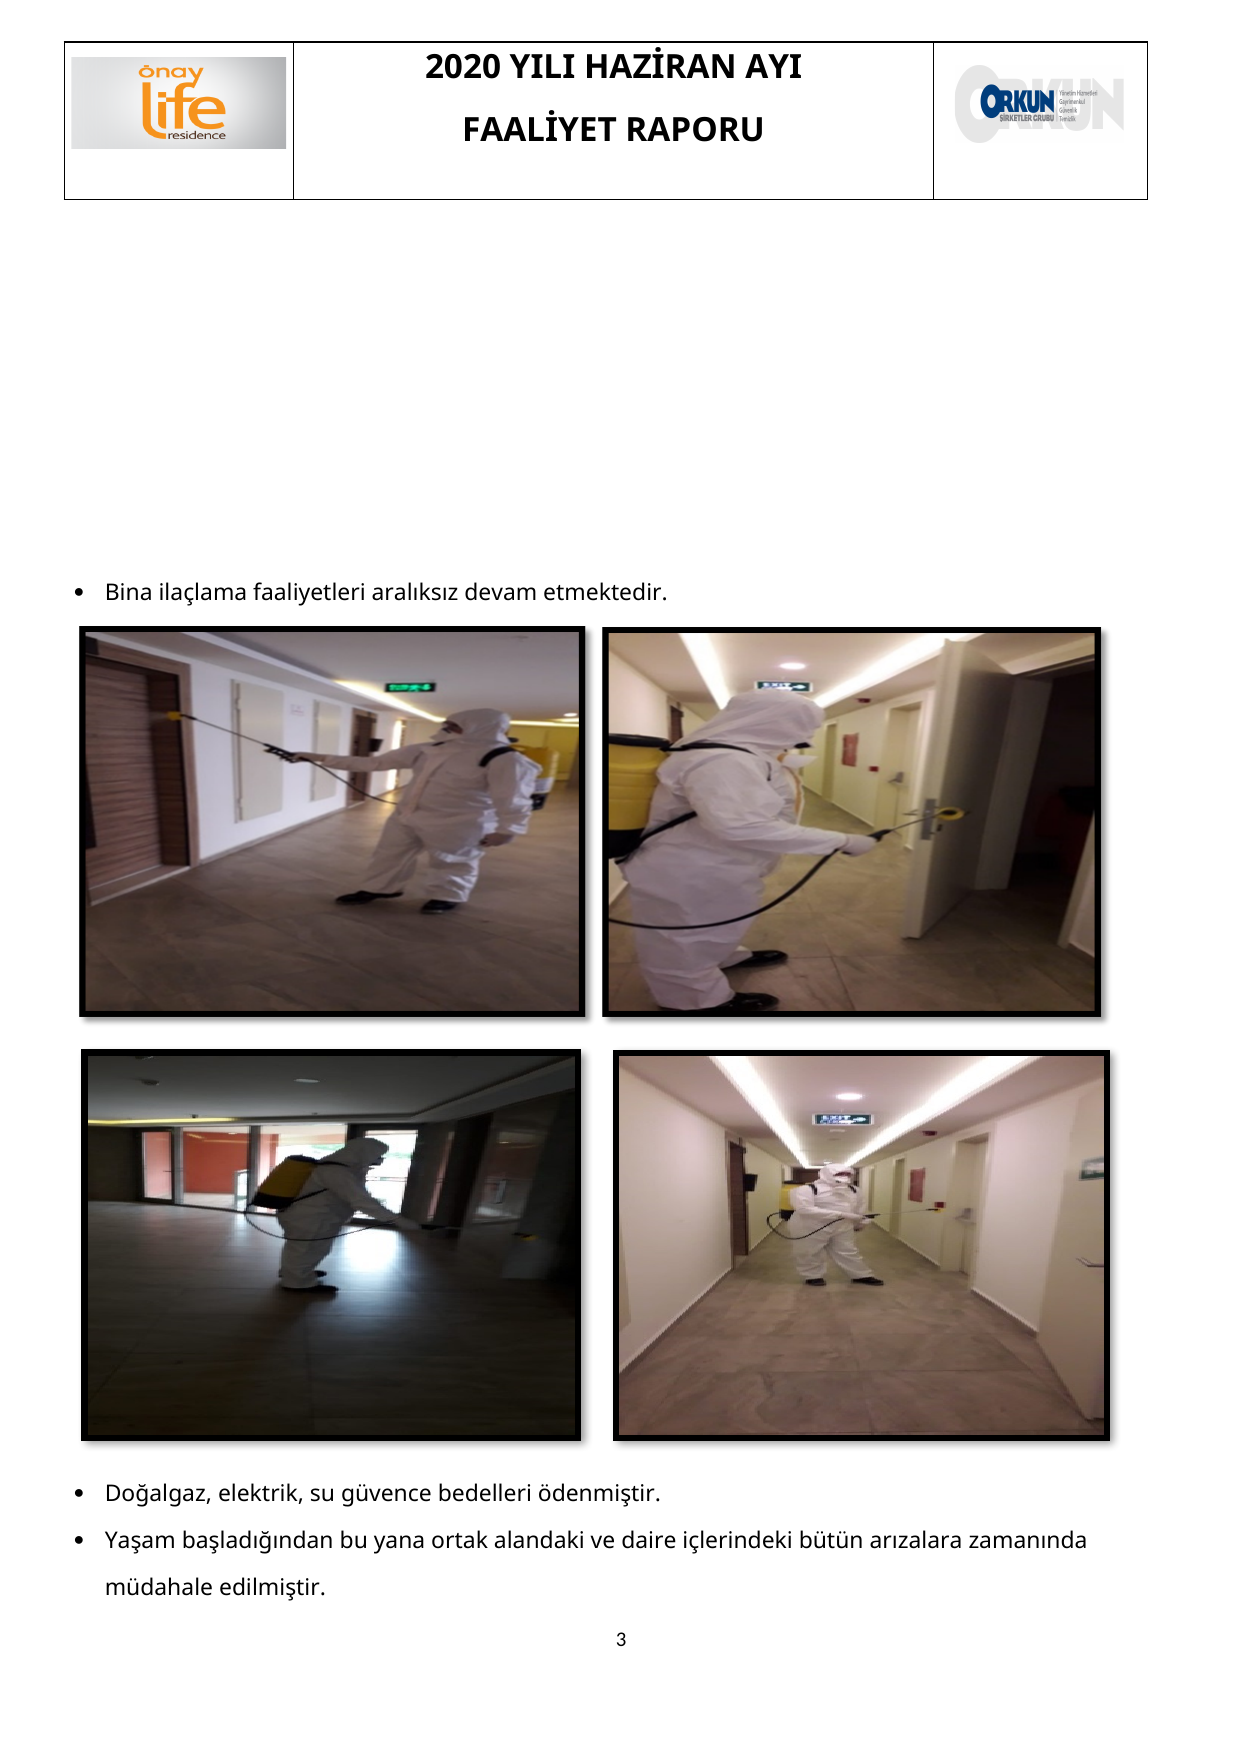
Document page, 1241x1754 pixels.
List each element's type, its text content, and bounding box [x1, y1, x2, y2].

list Doğalgaz, elektrik, su güvence bedelleri ödenmiştir. [75, 1477, 1138, 1508]
picture [954, 65, 1124, 143]
picture [75, 622, 1114, 1030]
list Yaşam başladığından bu yana ortak alandaki ve daire içlerindeki bütün arızalara zamanında müdahale edilmiştir. [75, 1524, 1138, 1602]
picture [88, 1056, 575, 1435]
picture [619, 1056, 1104, 1435]
picture [71, 57, 287, 149]
list Bina ilaçlama faaliyetleri aralıksız devam etmektedir. [75, 576, 1138, 607]
